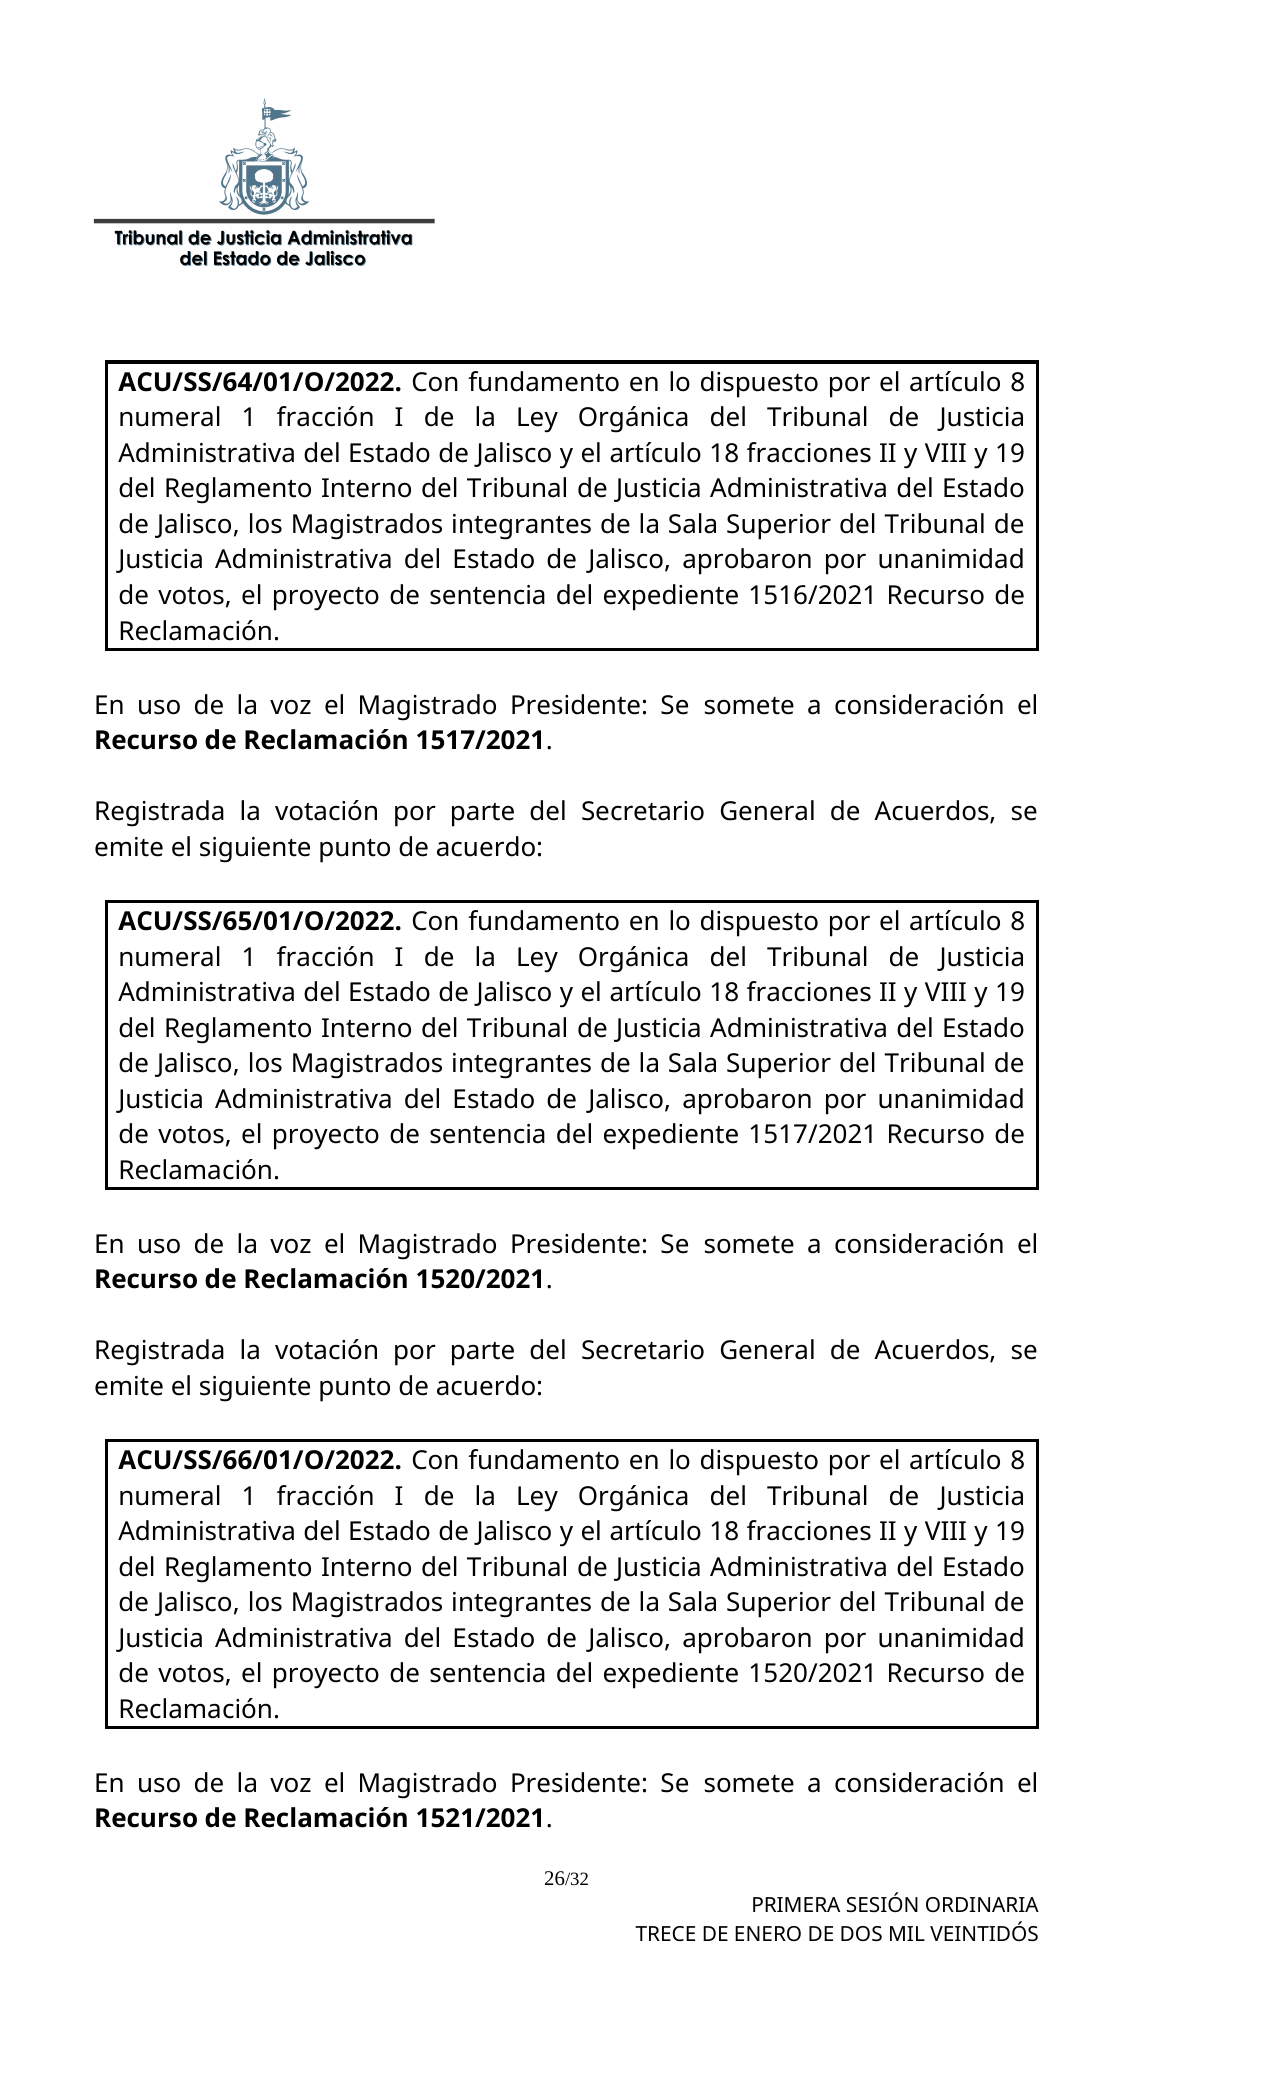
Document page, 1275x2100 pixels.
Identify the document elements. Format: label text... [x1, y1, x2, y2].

table_header ACU/SS/66/01/O/2022. Con fundamento en lo dispuesto por el artículo 8 numeral 1 fracción I de la Ley Orgánica del Tribunal de Justicia Administrativa del Estado de Jalisco y el artículo 18 fracciones II y VIII y 19 del Reglamento Interno del Tribunal de Justicia Administrativa del Estado de Jalisco, los Magistrados integrantes de la Sala Superior del Tribunal de Justicia Administrativa del Estado de Jalisco, aprobaron por unanimidad de votos, el proyecto de sentencia del expediente 1520/2021 Recurso de Reclamación. [108, 1442, 1036, 1726]
table_header ACU/SS/65/01/O/2022. Con fundamento en lo dispuesto por el artículo 8 numeral 1 fracción I de la Ley Orgánica del Tribunal de Justicia Administrativa del Estado de Jalisco y el artículo 18 fracciones II y VIII y 19 del Reglamento Interno del Tribunal de Justicia Administrativa del Estado de Jalisco, los Magistrados integrantes de la Sala Superior del Tribunal de Justicia Administrativa del Estado de Jalisco, aprobaron por unanimidad de votos, el proyecto de sentencia del expediente 1517/2021 Recurso de Reclamación. [108, 903, 1036, 1187]
text Registrada la votación por parte del Secretario General de Acuerdos, se emite el siguiente punto de acuerdo: [94, 1332, 1039, 1403]
text Registrada la votación por parte del Secretario General de Acuerdos, se emite el siguiente punto de acuerdo: [94, 793, 1039, 864]
table_header ACU/SS/64/01/O/2022. Con fundamento en lo dispuesto por el artículo 8 numeral 1 fracción I de la Ley Orgánica del Tribunal de Justicia Administrativa del Estado de Jalisco y el artículo 18 fracciones II y VIII y 19 del Reglamento Interno del Tribunal de Justicia Administrativa del Estado de Jalisco, los Magistrados integrantes de la Sala Superior del Tribunal de Justicia Administrativa del Estado de Jalisco, aprobaron por unanimidad de votos, el proyecto de sentencia del expediente 1516/2021 Recurso de Reclamación. [108, 364, 1036, 648]
picture [93, 98, 435, 266]
text En uso de la voz el Magistrado Presidente: Se somete a consideración el Recurso de Reclamación 1517/2021. [94, 686, 1039, 757]
text En uso de la voz el Magistrado Presidente: Se somete a consideración el Recurso de Reclamación 1520/2021. [94, 1225, 1039, 1296]
text En uso de la voz el Magistrado Presidente: Se somete a consideración el Recurso de Reclamación 1521/2021. [94, 1764, 1039, 1836]
